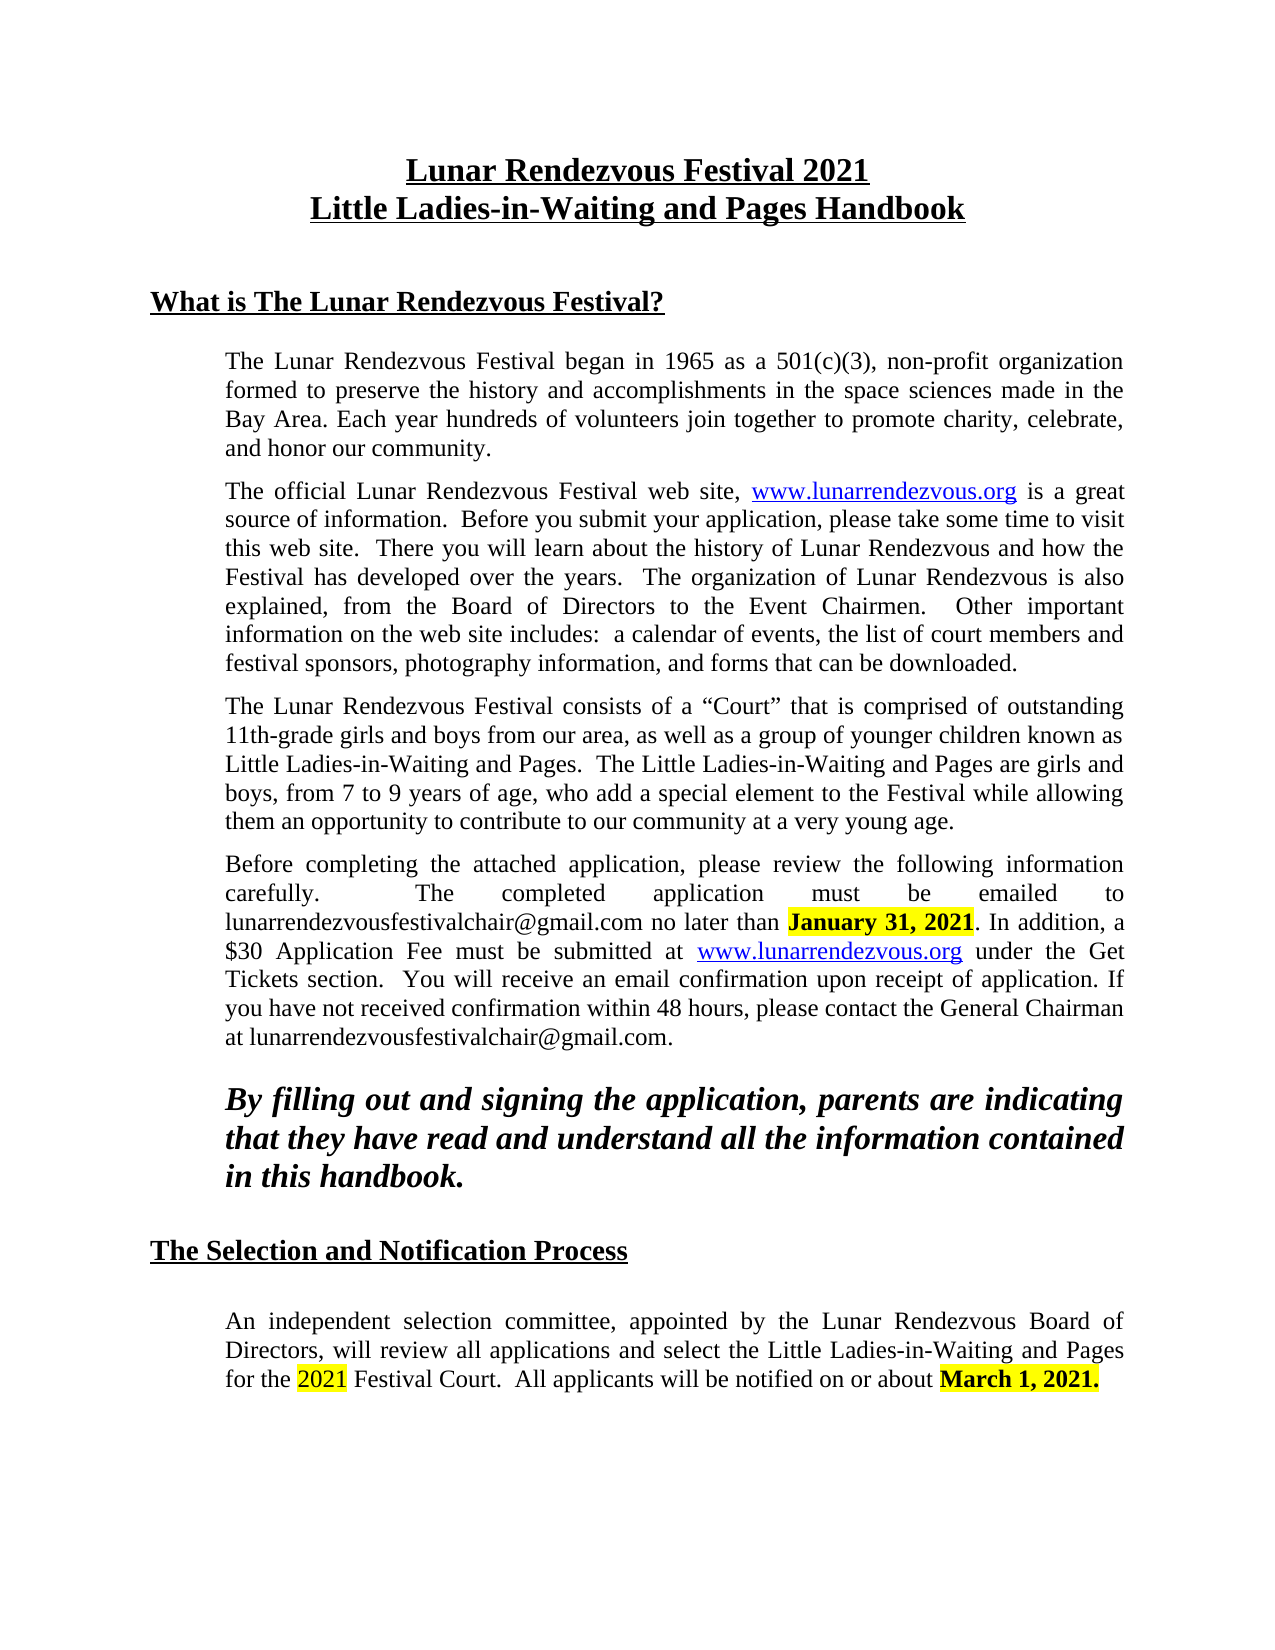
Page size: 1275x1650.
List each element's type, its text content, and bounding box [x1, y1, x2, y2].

text Little Ladies-in-Waiting and Pages Handbook [150, 188, 1125, 227]
text The official Lunar Rendezvous Festival web site, www.lunarrendezvous.org is a great source of information. Before you submit your application, please take some time to visit this web site. There you will learn about the history of Lunar Rendezvous and how the Festival has developed over the years. The organization of Lunar Rendezvous is also explained, from the Board of Directors to the Event Chairmen. Other important information on the web site includes: a calendar of events, the list of court members and festival sponsors, photography information, and forms that can be downloaded. [225, 476, 1125, 677]
text What is The Lunar Rendezvous Festival? [150, 284, 1125, 318]
text The Lunar Rendezvous Festival began in 1965 as a 501(c)(3), non-profit organization formed to preserve the history and accomplishments in the space sciences made in the Bay Area. Each year hundreds of volunteers join together to promote charity, celebrate, and honor our community. [225, 346, 1125, 461]
text The Lunar Rendezvous Festival consists of a “Court” that is comprised of outstanding 11th-grade girls and boys from our area, as well as a group of younger children known as Little Ladies-in-Waiting and Pages. The Little Ladies-in-Waiting and Pages are girls and boys, from 7 to 9 years of age, who add a special element to the Festival while allowing them an opportunity to contribute to our community at a very young age. [225, 691, 1125, 835]
text An independent selection committee, appointed by the Lunar Rendezvous Board of Directors, will review all applications and select the Little Ladies-in-Waiting and Pages for the 2021 Festival Court. All applicants will be notified on or about March 1, 2021. [225, 1306, 1125, 1392]
text By filling out and signing the application, parents are indicating that they have read and understand all the information contained in this handbook. [225, 1079, 1125, 1194]
text Before completing the attached application, please review the following information carefully. The completed application must be emailed to lunarrendezvousfestivalchair@gmail.com no later than January 31, 2021. In addition, a $30 Application Fee must be submitted at www.lunarrendezvous.org under the Get Tickets section. You will receive an email confirmation upon receipt of application. If you have not received confirmation within 48 hours, please contact the General Chairman at lunarrendezvousfestivalchair@gmail.com. [225, 849, 1125, 1051]
text Lunar Rendezvous Festival 2021 [150, 150, 1125, 188]
text The Selection and Notification Process [150, 1233, 1125, 1266]
